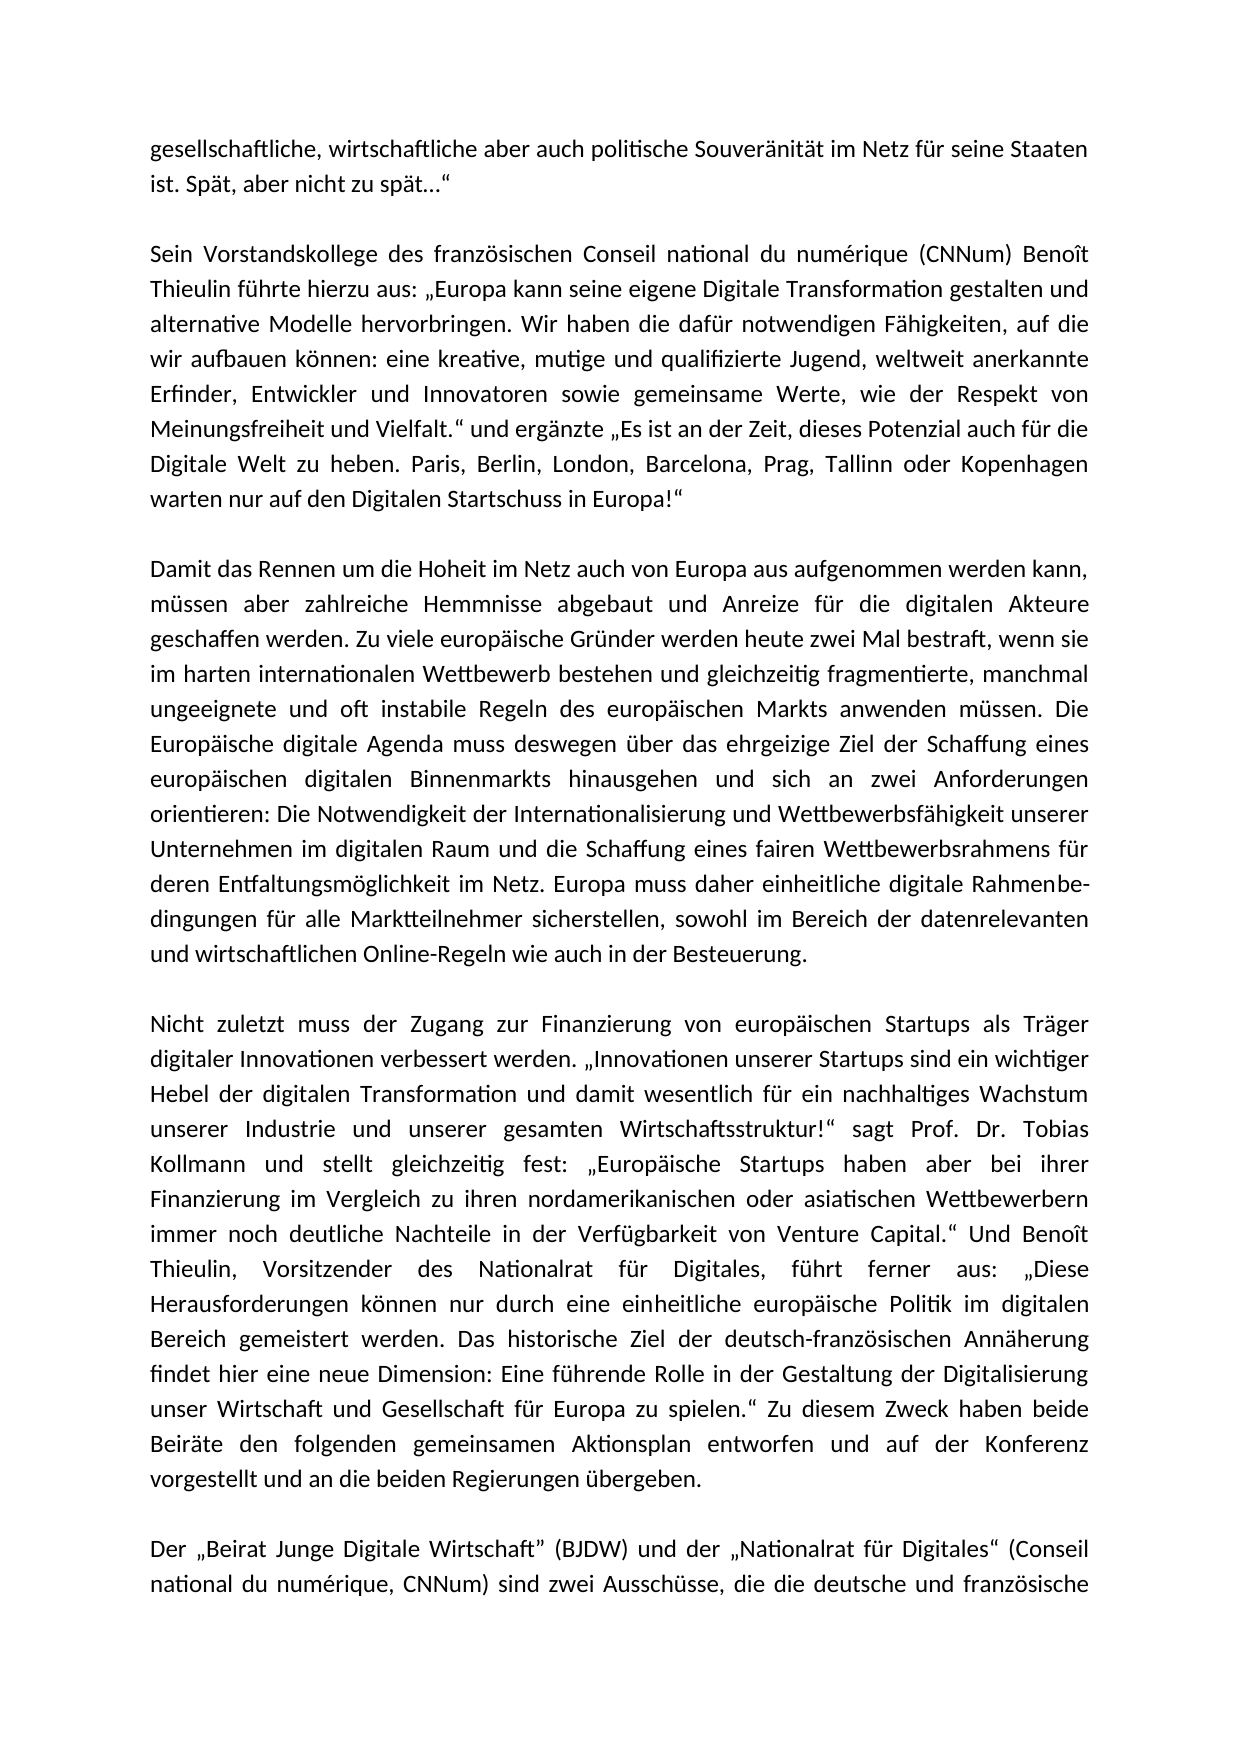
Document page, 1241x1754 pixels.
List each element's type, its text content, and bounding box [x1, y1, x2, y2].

text Nicht zuletzt muss der Zugang zur Finanzierung von europäischen Startups als Träger digitaler Innovationen verbessert werden. „Innovationen unserer Startups sind ein wichtiger Hebel der digitalen Transformation und damit wesentlich für ein nachhaltiges Wachstum unserer Industrie und unserer gesamten Wirtschaftsstruktur!“ sagt Prof. Dr. Tobias Kollmann und stellt gleichzeitig fest: „Europäische Startups haben aber bei ihrer Finanzierung im Vergleich zu ihren nordamerikanischen oder asiatischen Wettbewerbern immer noch deutliche Nachteile in der Verfügbarkeit von Venture Capital.“ Und Benoît Thieulin, Vorsitzender des Nationalrat für Digitales, führt ferner aus: „Diese Herausforderungen können nur durch eine einheitliche europäische Politik im digitalen Bereich gemeistert werden. Das historische Ziel der deutsch-französischen Annäherung findet hier eine neue Dimension: Eine führende Rolle in der Gestaltung der Digitalisierung unser Wirtschaft und Gesellschaft für Europa zu spielen.“ Zu diesem Zweck haben beide Beiräte den folgenden gemeinsamen Aktionsplan entworfen und auf der Konferenz vorgestellt und an die beiden Regierungen übergeben. [150, 1008, 1090, 1493]
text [150, 133, 1090, 198]
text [150, 1533, 1090, 1598]
text Sein Vorstandskollege des französischen Conseil national du numérique (CNNum) Benoît Thieulin führte hierzu aus: „Europa kann seine eigene Digitale Transformation gestalten und alternative Modelle hervorbringen. Wir haben die dafür notwendigen Fähigkeiten, auf die wir aufbauen können: eine kreative, mutige und qualifizierte Jugend, weltweit anerkannte Erfinder, Entwickler und Innovatoren sowie gemeinsame Werte, wie der Respekt von Meinungsfreiheit und Vielfalt.“ und ergänzte „Es ist an der Zeit, dieses Potenzial auch für die Digitale Welt zu heben. Paris, Berlin, London, Barcelona, Prag, Tallinn oder Kopenhagen warten nur auf den Digitalen Startschuss in Europa!“ [150, 238, 1090, 513]
text Damit das Rennen um die Hoheit im Netz auch von Europa aus aufgenommen werden kann, müssen aber zahlreiche Hemmnisse abgebaut und Anreize für die digitalen Akteure geschaffen werden. Zu viele europäische Gründer werden heute zwei Mal bestraft, wenn sie im harten internationalen Wettbewerb bestehen und gleichzeitig fragmentierte, manchmal ungeeignete und oft instabile Regeln des europäischen Markts anwenden müssen. Die Europäische digitale Agenda muss deswegen über das ehrgeizige Ziel der Schaffung eines europäischen digitalen Binnenmarkts hinausgehen und sich an zwei Anforderungen orientieren: Die Notwendigkeit der Internationalisierung und Wettbewerbsfähigkeit unserer Unternehmen im digitalen Raum und die Schaffung eines fairen Wettbewerbsrahmens für deren Entfaltungsmöglichkeit im Netz. Europa muss daher einheitliche digitale Rahmenbedingungen für alle Marktteilnehmer sicherstellen, sowohl im Bereich der datenrelevanten und wirtschaftlichen Online-Regeln wie auch in der Besteuerung. [150, 553, 1090, 968]
